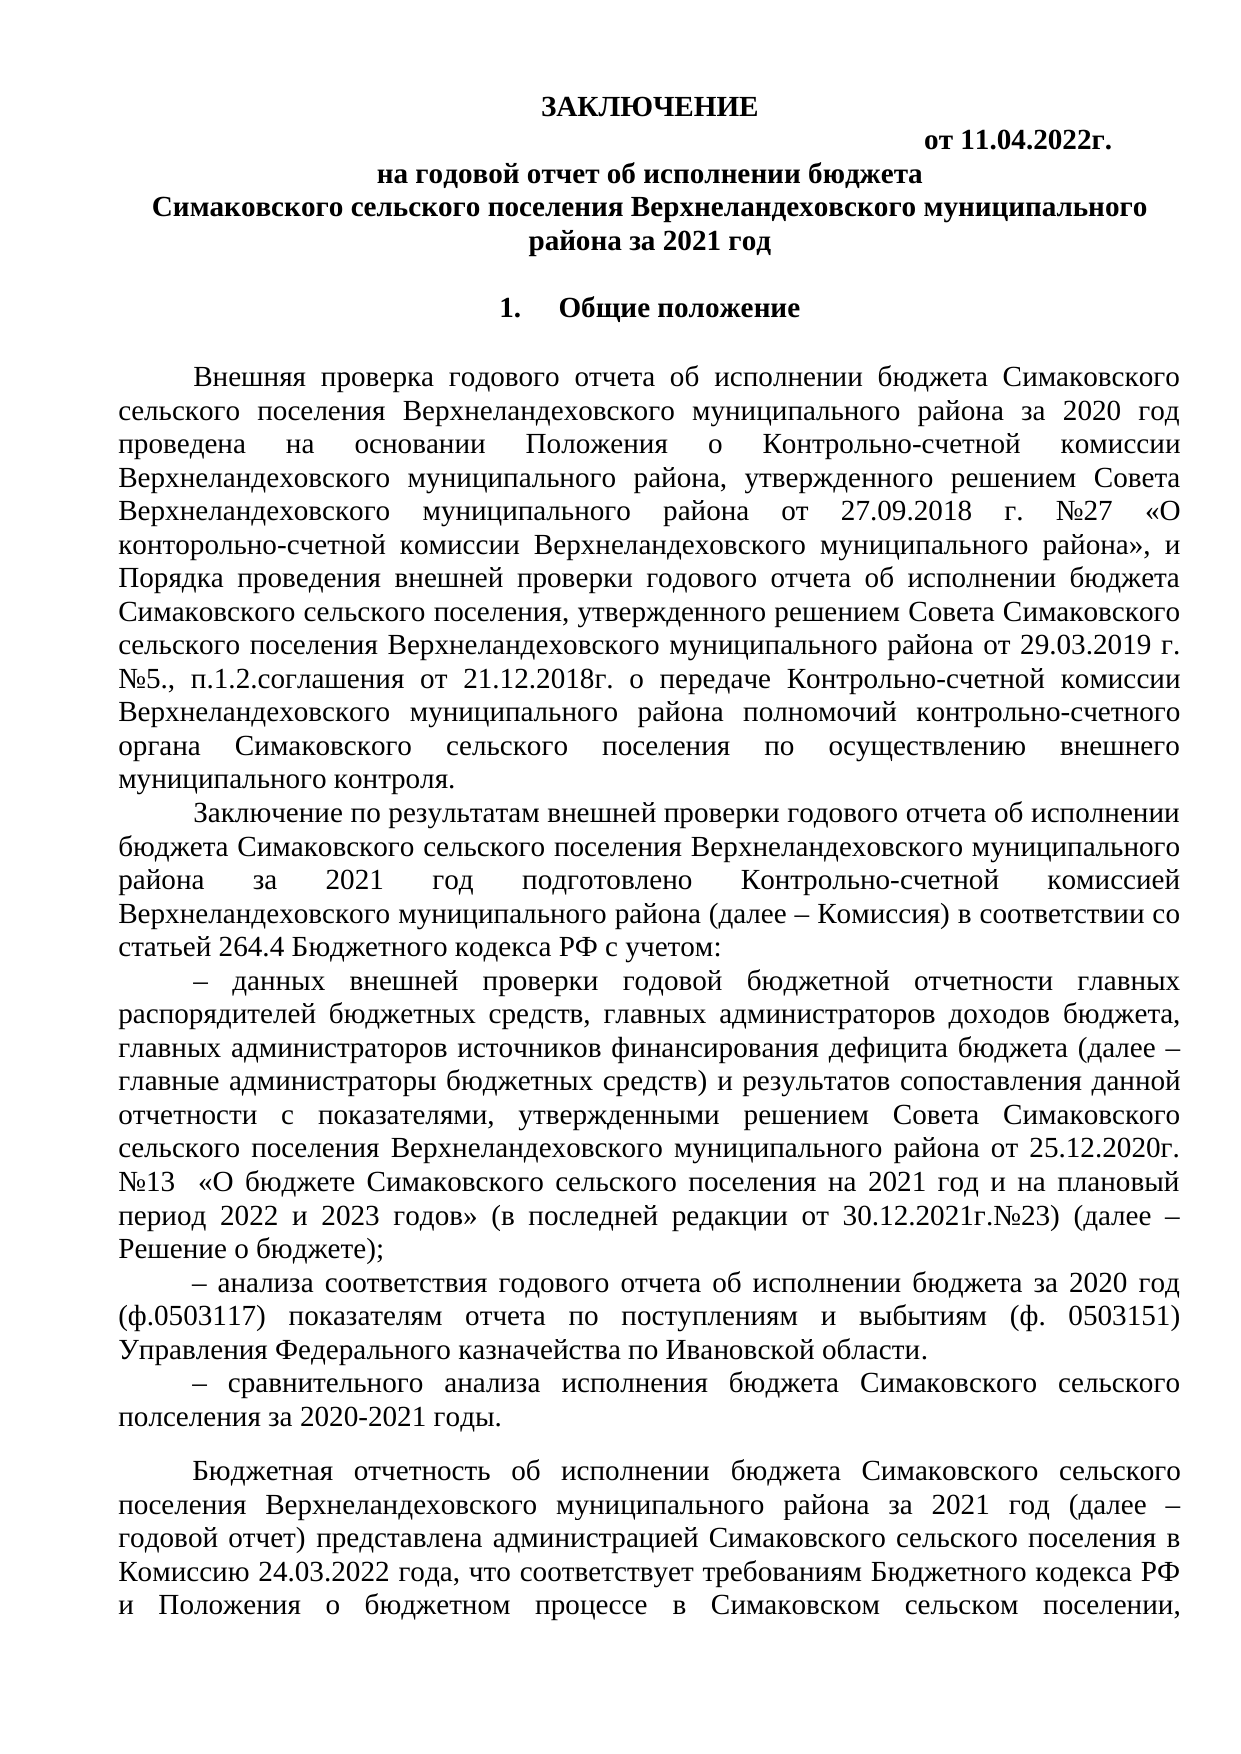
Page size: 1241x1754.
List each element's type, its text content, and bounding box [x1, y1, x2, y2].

text Заключение по результатам внешней проверки годового отчета об исполнении бюджета Симаковского сельского поселения Верхнеландеховского муниципального района за 2021 год подготовлено Контрольно-счетной комиссией Верхнеландеховского муниципального района (далее – Комиссия) в соответствии со статьей 264.4 Бюджетного кодекса РФ с учетом: [118, 795, 1181, 963]
text – анализа соответствия годового отчета об исполнении бюджета за 2020 год (ф.0503117) показателям отчета по поступлениям и выбытиям (ф. 0503151) Управления Федерального казначейства по Ивановской области. [118, 1265, 1181, 1365]
text ЗАКЛЮЧЕНИЕ [118, 89, 1181, 122]
text – сравнительного анализа исполнения бюджета Симаковского сельского полселения за 2020-2021 годы. [118, 1365, 1181, 1432]
text – данных внешней проверки годовой бюджетной отчетности главных распорядителей бюджетных средств, главных администраторов доходов бюджета, главных администраторов источников финансирования дефицита бюджета (далее – главные администраторы бюджетных средств) и результатов сопоставления данной отчетности с показателями, утвержденными решением Совета Симаковского сельского поселения Верхнеландеховского муниципального района от 25.12.2020г. №13 «О бюджете Симаковского сельского поселения на 2021 год и на плановый период 2022 и 2023 годов» (в последней редакции от 30.12.2021г.№23) (далее – Решение о бюджете); [118, 963, 1181, 1265]
text на годовой отчет об исполнении бюджета [118, 156, 1181, 189]
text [118, 1587, 1181, 1621]
text от 11.04.2022г. [118, 122, 1181, 156]
text Внешняя проверка годового отчета об исполнении бюджета Симаковского сельского поселения Верхнеландеховского муниципального района за 2020 год проведена на основании Положения о Контрольно-счетной комиссии Верхнеландеховского муниципального района, утвержденного решением Совета Верхнеландеховского муниципального района от 27.09.2018 г. №27 «О конторольно-счетной комиссии Верхнеландеховского муниципального района», и Порядка проведения внешней проверки годового отчета об исполнении бюджета Симаковского сельского поселения, утвержденного решением Совета Симаковского сельского поселения Верхнеландеховского муниципального района от 29.03.2019 г. №5., п.1.2.соглашения от 21.12.2018г. о передаче Контрольно-счетной комиссии Верхнеландеховского муниципального района полномочий контрольно-счетного органа Симаковского сельского поселения по осуществлению внешнего муниципального контроля. [118, 359, 1181, 795]
text Симаковского сельского поселения Верхнеландеховского муниципального района за 2021 год [118, 189, 1181, 256]
list Общие положение [118, 290, 1181, 323]
